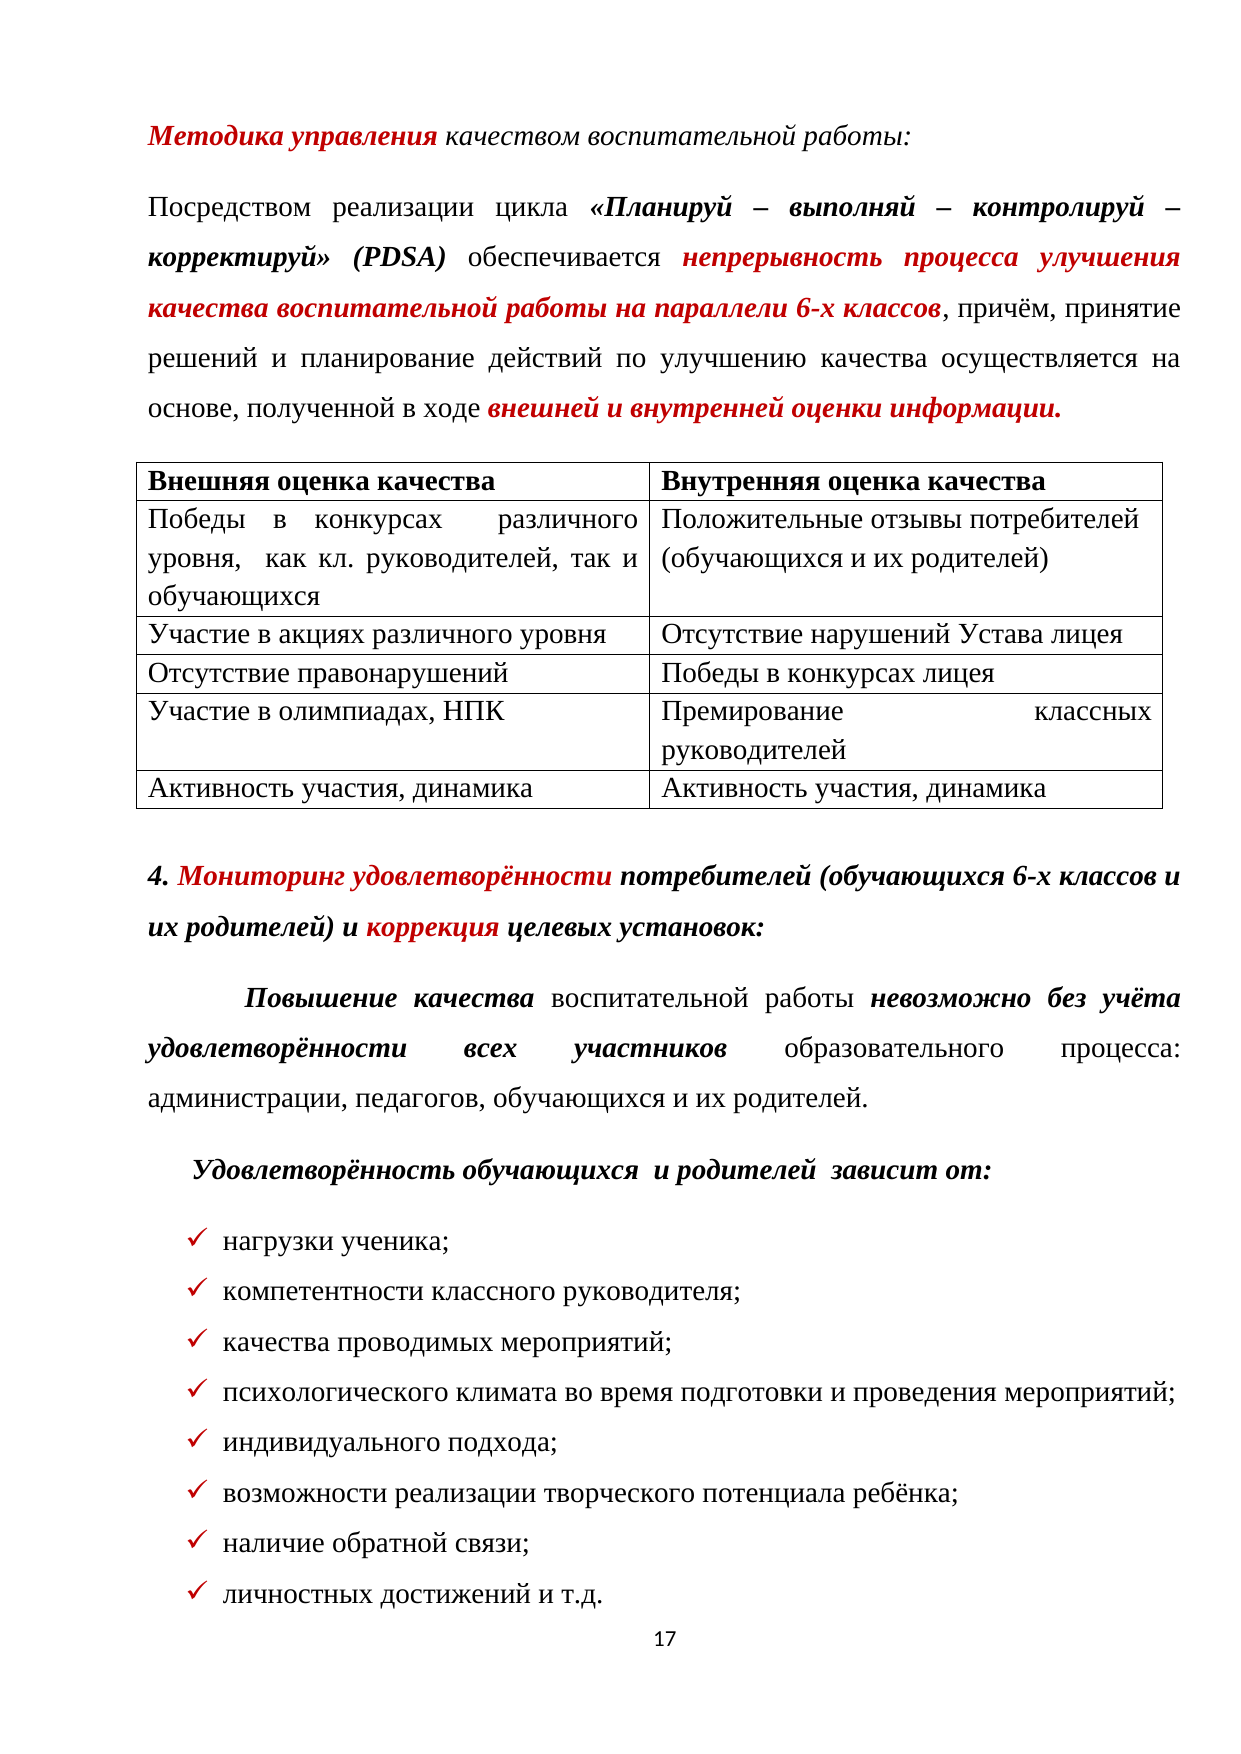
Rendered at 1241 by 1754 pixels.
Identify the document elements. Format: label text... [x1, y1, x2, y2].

table_cell Отсутствие правонарушений [137, 655, 649, 692]
list качества проводимых мероприятий; [185, 1324, 1181, 1357]
list индивидуального подхода; [185, 1424, 1181, 1458]
text Методика управления качеством воспитательной работы: [148, 118, 1181, 152]
list личностных достижений и т.д. [185, 1576, 1181, 1609]
table_cell Победы в конкурсах различного уровня, как кл. руководителей, так и обучающихся [137, 501, 649, 616]
table_header Внешняя оценка качества [137, 463, 649, 500]
list нагрузки ученика; [185, 1223, 1181, 1257]
table_cell Отсутствие нарушений Устава лицея [650, 617, 1162, 654]
table_cell Положительные отзывы потребителей (обучающихся и их родителей) [650, 501, 1162, 616]
text Удовлетворённость обучающихся и родителей зависит от: [148, 1152, 1181, 1185]
table_header Внутренняя оценка качества [650, 463, 1162, 500]
text Посредством реализации цикла «Планируй – выполняй – контролируй – корректируй» (PDSA) обеспечивается непрерывность процесса улучшения качества воспитательной работы на параллели 6-х классов, причём, принятие решений и планирование действий по улучшению качества осуществляется на основе, полученной в ходе внешней и внутренней оценки информации. [148, 189, 1181, 424]
table_cell Активность участия, динамика [650, 771, 1162, 808]
table_cell Активность участия, динамика [137, 771, 649, 808]
table_cell Победы в конкурсах лицея [650, 655, 1162, 692]
list возможности реализации творческого потенциала ребёнка; [185, 1475, 1181, 1509]
list компетентности классного руководителя; [185, 1273, 1181, 1307]
table_cell Участие в олимпиадах, НПК [137, 694, 649, 769]
list наличие обратной связи; [185, 1525, 1181, 1559]
table_cell Премирование классных руководителей [650, 694, 1162, 769]
list психологического климата во время подготовки и проведения мероприятий; [185, 1374, 1181, 1408]
table_cell Участие в акциях различного уровня [137, 617, 649, 654]
text 4. Мониторинг удовлетворённости потребителей (обучающихся 6-х классов и их родителей) и коррекция целевых установок: [148, 858, 1181, 942]
text Повышение качества воспитательной работы невозможно без учёта удовлетворённости всех участников образовательного процесса: администрации, педагогов, обучающихся и их родителей. [148, 980, 1181, 1114]
